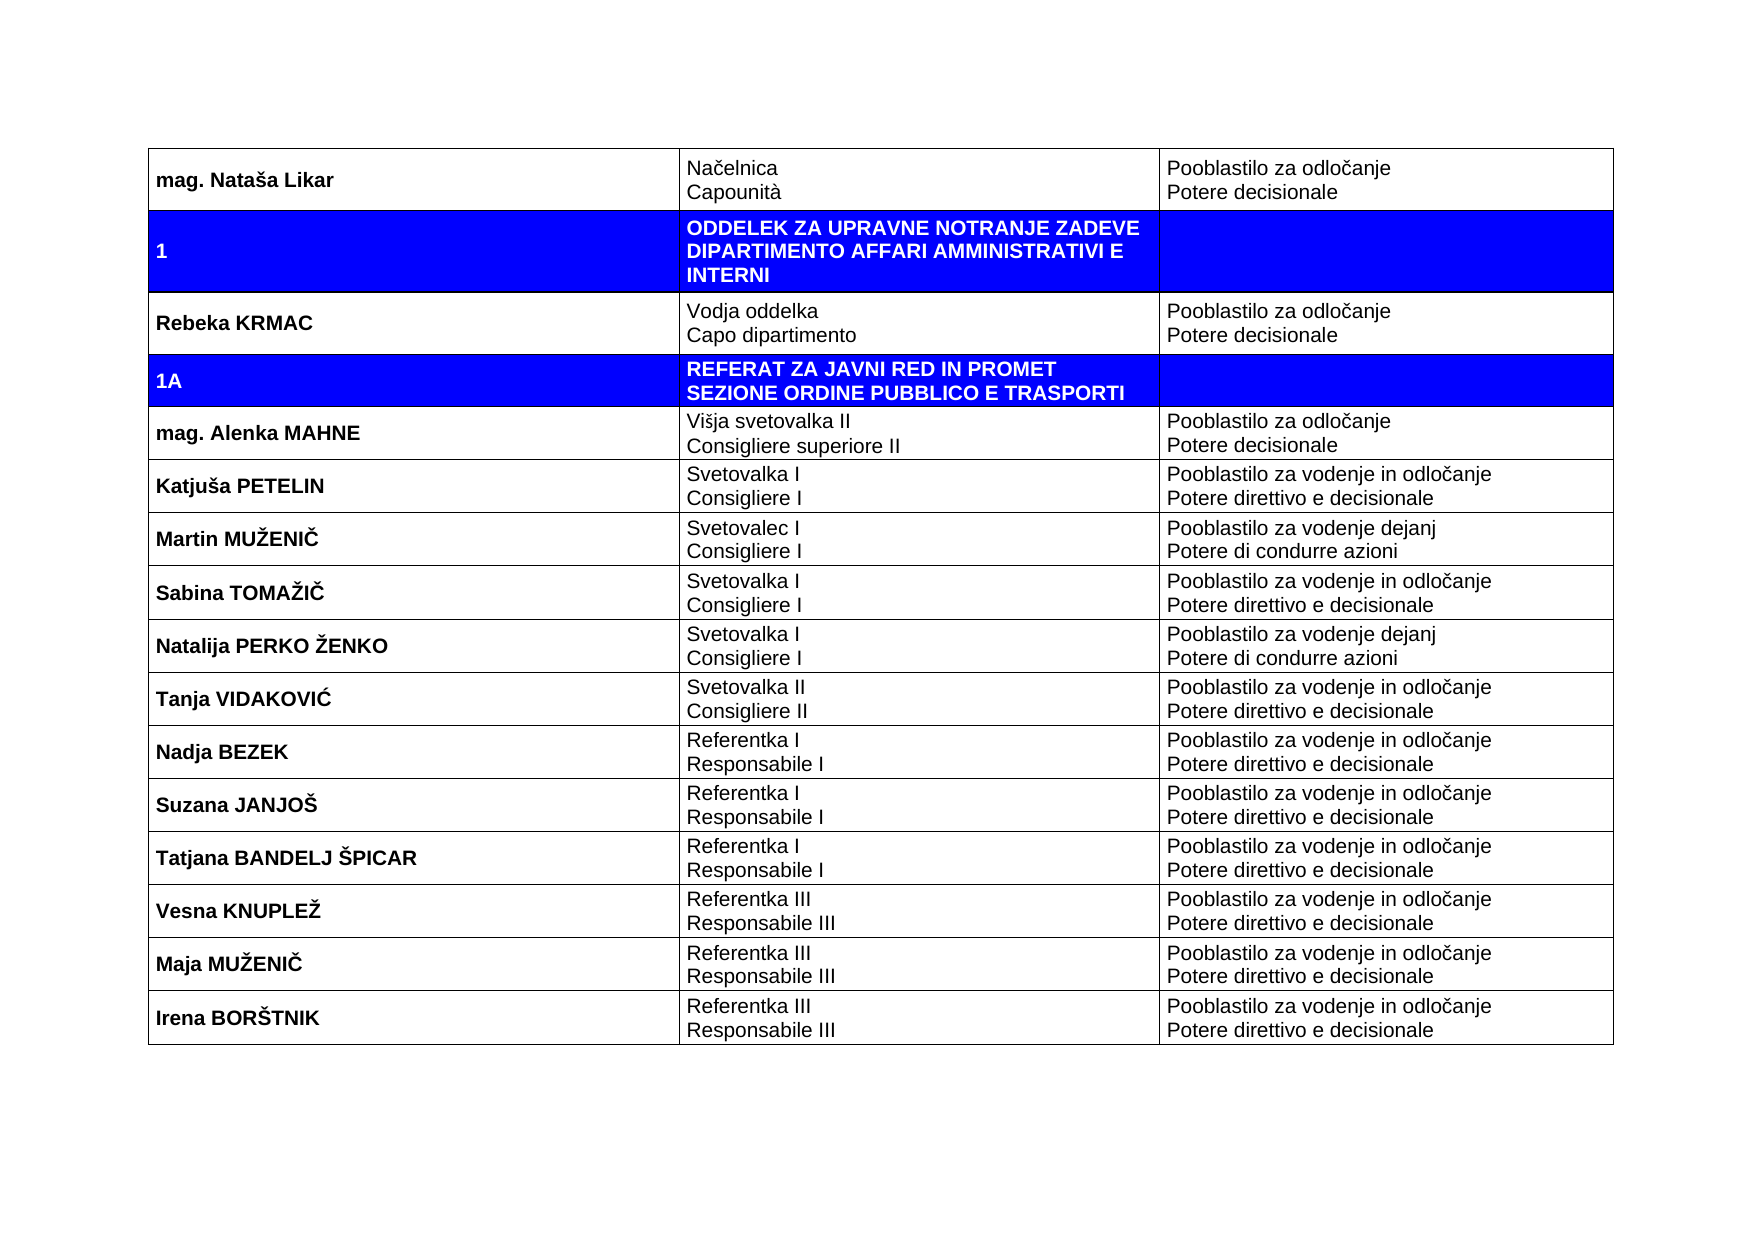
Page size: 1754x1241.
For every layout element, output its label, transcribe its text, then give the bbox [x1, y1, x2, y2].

table_cell Nadja BEZEK [149, 726, 679, 778]
table_cell Pooblastilo za odločanje Potere decisionale [1160, 407, 1613, 459]
table_cell Višja svetovalka II Consigliere superiore II [680, 407, 1159, 459]
table_cell Referentka I Responsabile I [680, 779, 1159, 831]
table_cell ODDELEK ZA UPRAVNE NOTRANJE ZADEVE DIPARTIMENTO AFFARI AMMINISTRATIVI E INTERNI [680, 211, 1159, 291]
table_cell mag. Alenka MAHNE [149, 407, 679, 459]
table_cell Referentka I Responsabile I [680, 832, 1159, 884]
table_cell Tatjana BANDELJ ŠPICAR [149, 832, 679, 884]
table_cell mag. Nataša Likar [149, 149, 679, 210]
table_cell [1160, 211, 1613, 291]
table_cell Referentka III Responsabile III [680, 885, 1159, 937]
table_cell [1160, 991, 1613, 1043]
table_cell Katjuša PETELIN [149, 460, 679, 512]
table_cell Svetovalka I Consigliere I [680, 620, 1159, 672]
table_cell 1A [149, 355, 679, 406]
table_cell Pooblastilo za odločanje Potere decisionale [1160, 149, 1613, 210]
table_cell REFERAT ZA JAVNI RED IN PROMET SEZIONE ORDINE PUBBLICO E TRASPORTI [680, 355, 1159, 406]
table_cell 1 [149, 211, 679, 291]
table_cell Natalija PERKO ŽENKO [149, 620, 679, 672]
table_cell Svetovalka I Consigliere I [680, 566, 1159, 618]
table_cell Svetovalec I Consigliere I [680, 513, 1159, 565]
table_cell Pooblastilo za vodenje dejanj Potere di condurre azioni [1160, 620, 1613, 672]
table_cell Pooblastilo za vodenje in odločanje Potere direttivo e decisionale [1160, 673, 1613, 725]
table_cell Pooblastilo za vodenje in odločanje Potere direttivo e decisionale [1160, 726, 1613, 778]
table_cell Sabina TOMAŽIČ [149, 566, 679, 618]
table_cell Vodja oddelka Capo dipartimento [680, 293, 1159, 354]
table_cell Maja MUŽENIČ [149, 938, 679, 990]
table_cell Pooblastilo za vodenje in odločanje Potere direttivo e decisionale [1160, 460, 1613, 512]
table_cell Irena BORŠTNIK [149, 991, 679, 1043]
table_cell Rebeka KRMAC [149, 293, 679, 354]
table_cell Vesna KNUPLEŽ [149, 885, 679, 937]
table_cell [680, 991, 1159, 1043]
table_cell Svetovalka II Consigliere II [680, 673, 1159, 725]
table_cell Tanja VIDAKOVIĆ [149, 673, 679, 725]
table_cell Pooblastilo za vodenje in odločanje Potere direttivo e decisionale [1160, 566, 1613, 618]
table_cell Referentka I Responsabile I [680, 726, 1159, 778]
table_cell Martin MUŽENIČ [149, 513, 679, 565]
table_cell Pooblastilo za vodenje dejanj Potere di condurre azioni [1160, 513, 1613, 565]
table_cell Pooblastilo za vodenje in odločanje Potere direttivo e decisionale [1160, 779, 1613, 831]
table_cell Pooblastilo za odločanje Potere decisionale [1160, 293, 1613, 354]
table_cell Načelnica Capounità [680, 149, 1159, 210]
table_cell Pooblastilo za vodenje in odločanje Potere direttivo e decisionale [1160, 832, 1613, 884]
table_cell Svetovalka I Consigliere I [680, 460, 1159, 512]
table_cell Suzana JANJOŠ [149, 779, 679, 831]
table_cell [1160, 355, 1613, 406]
table_cell Referentka III Responsabile III [680, 938, 1159, 990]
table_cell Pooblastilo za vodenje in odločanje Potere direttivo e decisionale [1160, 885, 1613, 937]
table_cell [1160, 938, 1613, 990]
